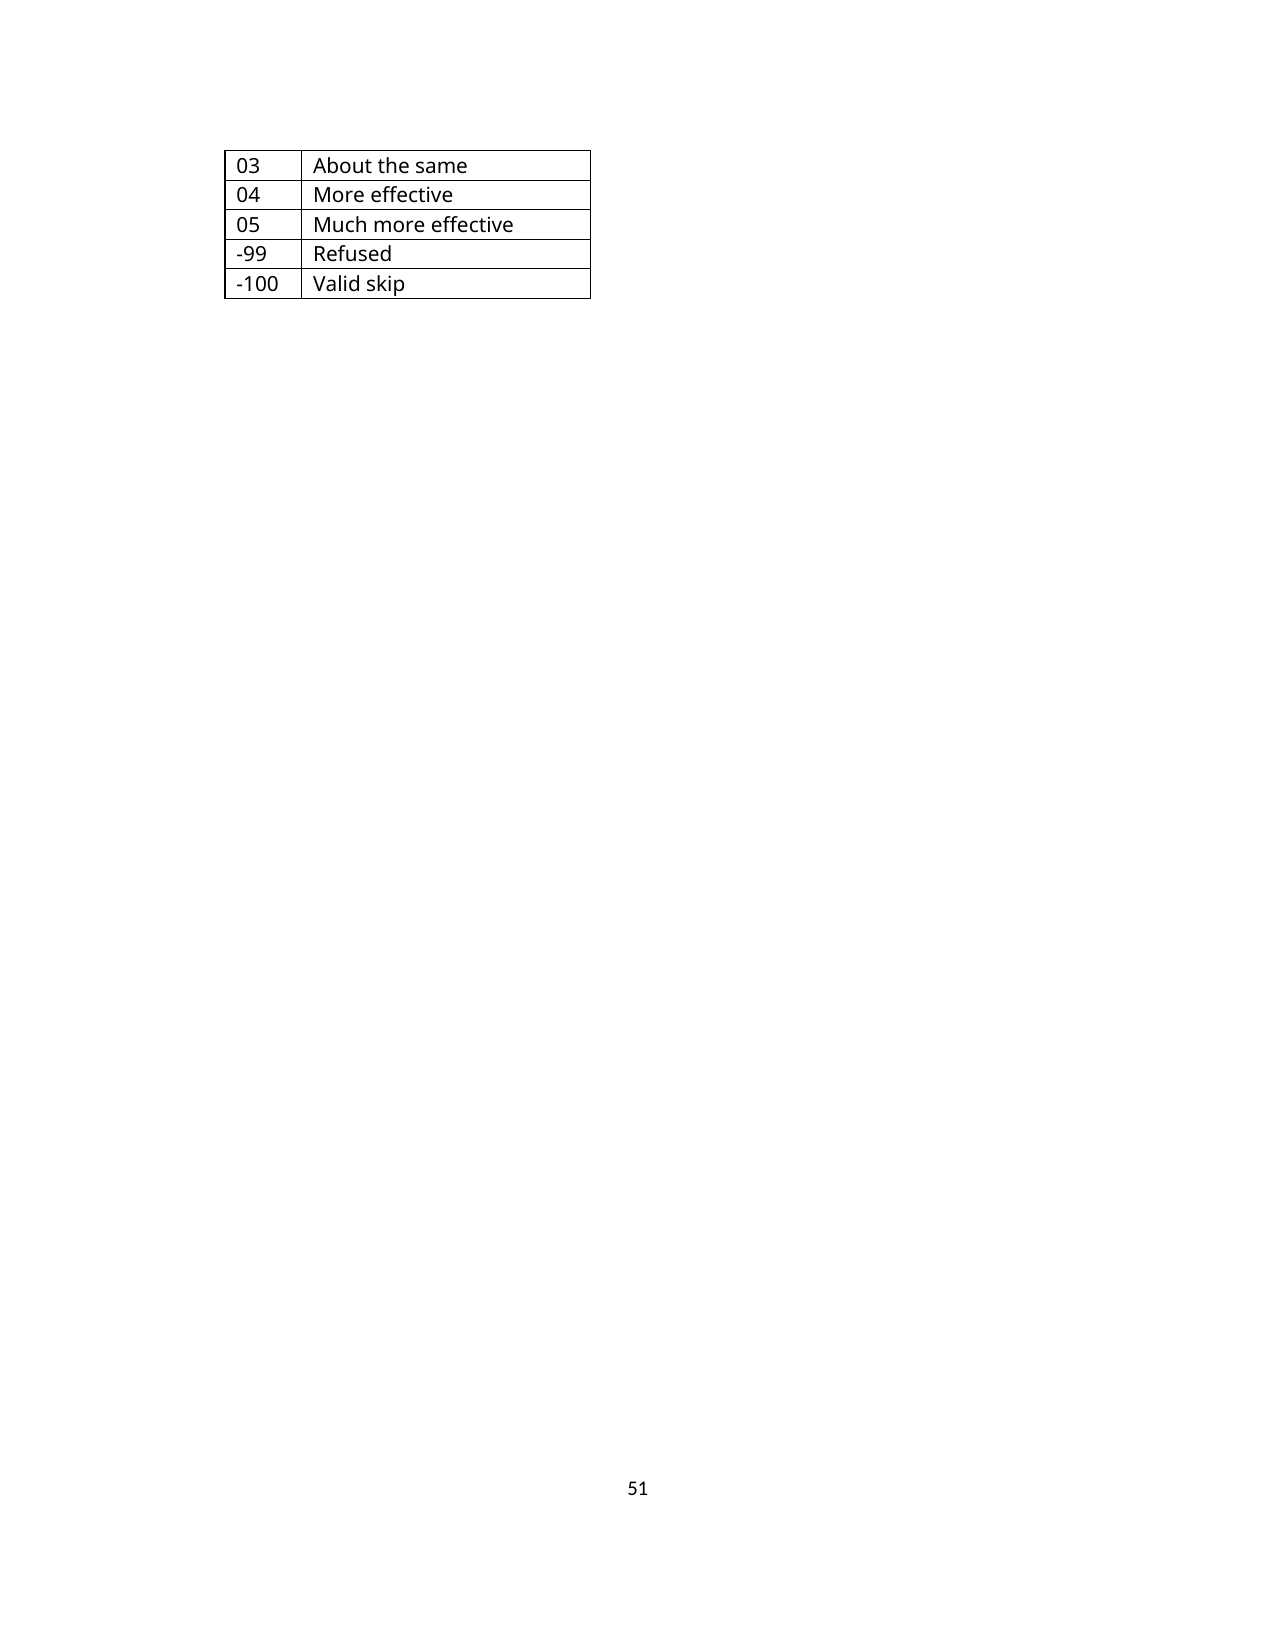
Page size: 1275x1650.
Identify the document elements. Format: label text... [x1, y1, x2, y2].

table_cell -100 [226, 269, 301, 297]
table_cell 04 [226, 181, 301, 209]
table_cell About the same [302, 151, 590, 179]
table_cell 03 [226, 151, 301, 179]
table_cell Much more effective [302, 210, 590, 238]
table_cell Valid skip [302, 269, 590, 297]
table_cell More effective [302, 181, 590, 209]
table_cell 05 [226, 210, 301, 238]
table_cell -99 [226, 240, 301, 268]
table_cell Refused [302, 240, 590, 268]
